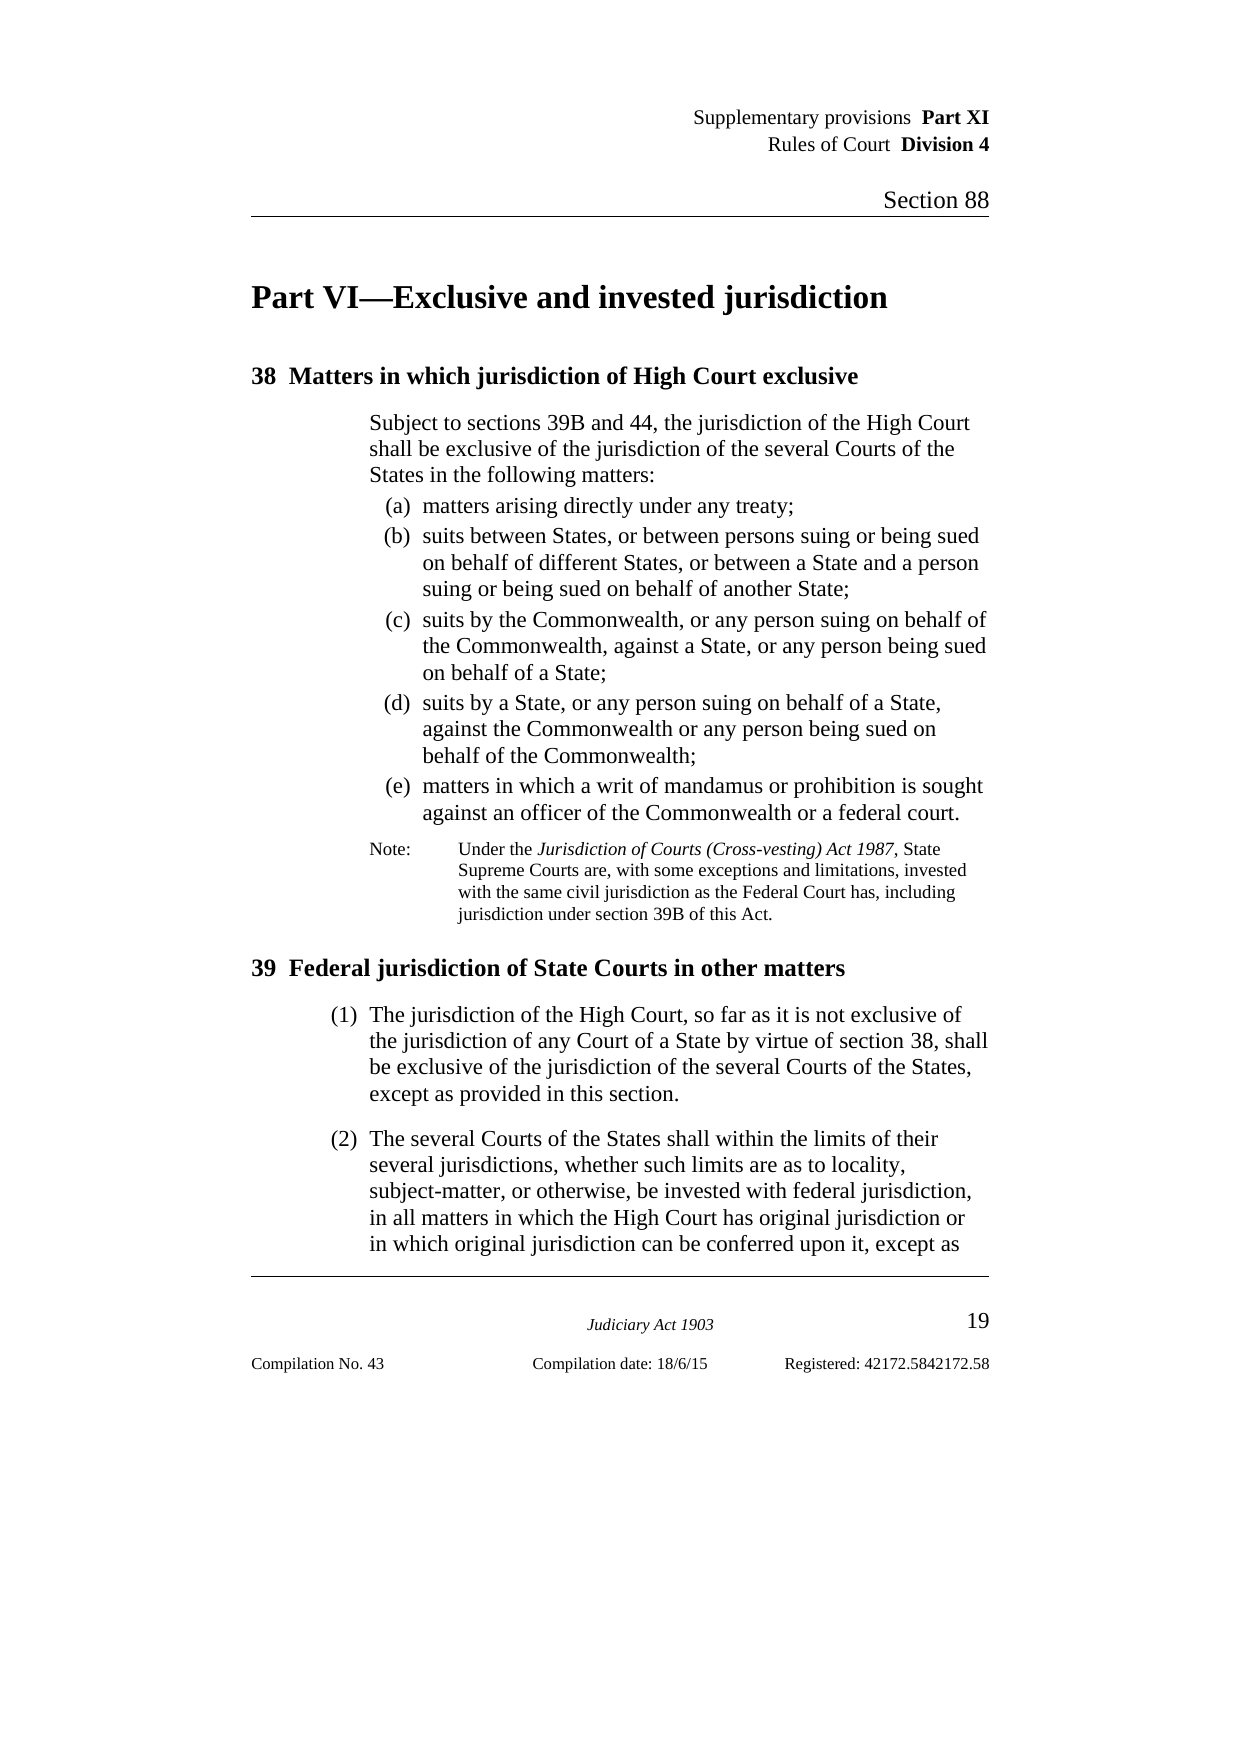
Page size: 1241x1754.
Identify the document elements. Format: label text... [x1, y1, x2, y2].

text (e) matters in which a writ of mandamus or prohibition is sought against an officer of the Commonwealth or a federal court. [251, 772, 989, 825]
text (1) The jurisdiction of the High Court, so far as it is not exclusive of the jurisdiction of any Court of a State by virtue of section 38, shall be exclusive of the jurisdiction of the several Courts of the States, except as provided in this section. [251, 1001, 989, 1106]
text Subject to sections 39B and 44, the jurisdiction of the High Court shall be exclusive of the jurisdiction of the several Courts of the States in the following matters: [251, 409, 989, 488]
text (b) suits between States, or between persons suing or being sued on behalf of different States, or between a State and a person suing or being sued on behalf of another State; [251, 523, 989, 602]
text Part VI—Exclusive and invested jurisdiction [251, 277, 989, 316]
text (d) suits by a State, or any person suing on behalf of a State, against the Commonwealth or any person being sued on behalf of the Commonwealth; [251, 689, 989, 768]
text (c) suits by the Commonwealth, or any person suing on behalf of the Commonwealth, against a State, or any person being sued on behalf of a State; [251, 606, 989, 685]
text 38 Matters in which jurisdiction of High Court exclusive [251, 361, 989, 390]
text Note: Under the Jurisdiction of Courts (Cross-vesting) Act 1987, State Supreme Courts are, with some exceptions and limitations, invested with the same civil jurisdiction as the Federal Court has, including jurisdiction under section 39B of this Act. [369, 838, 989, 924]
text 39 Federal jurisdiction of State Courts in other matters [251, 953, 989, 982]
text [251, 1125, 989, 1257]
text (a) matters arising directly under any treaty; [251, 492, 989, 518]
